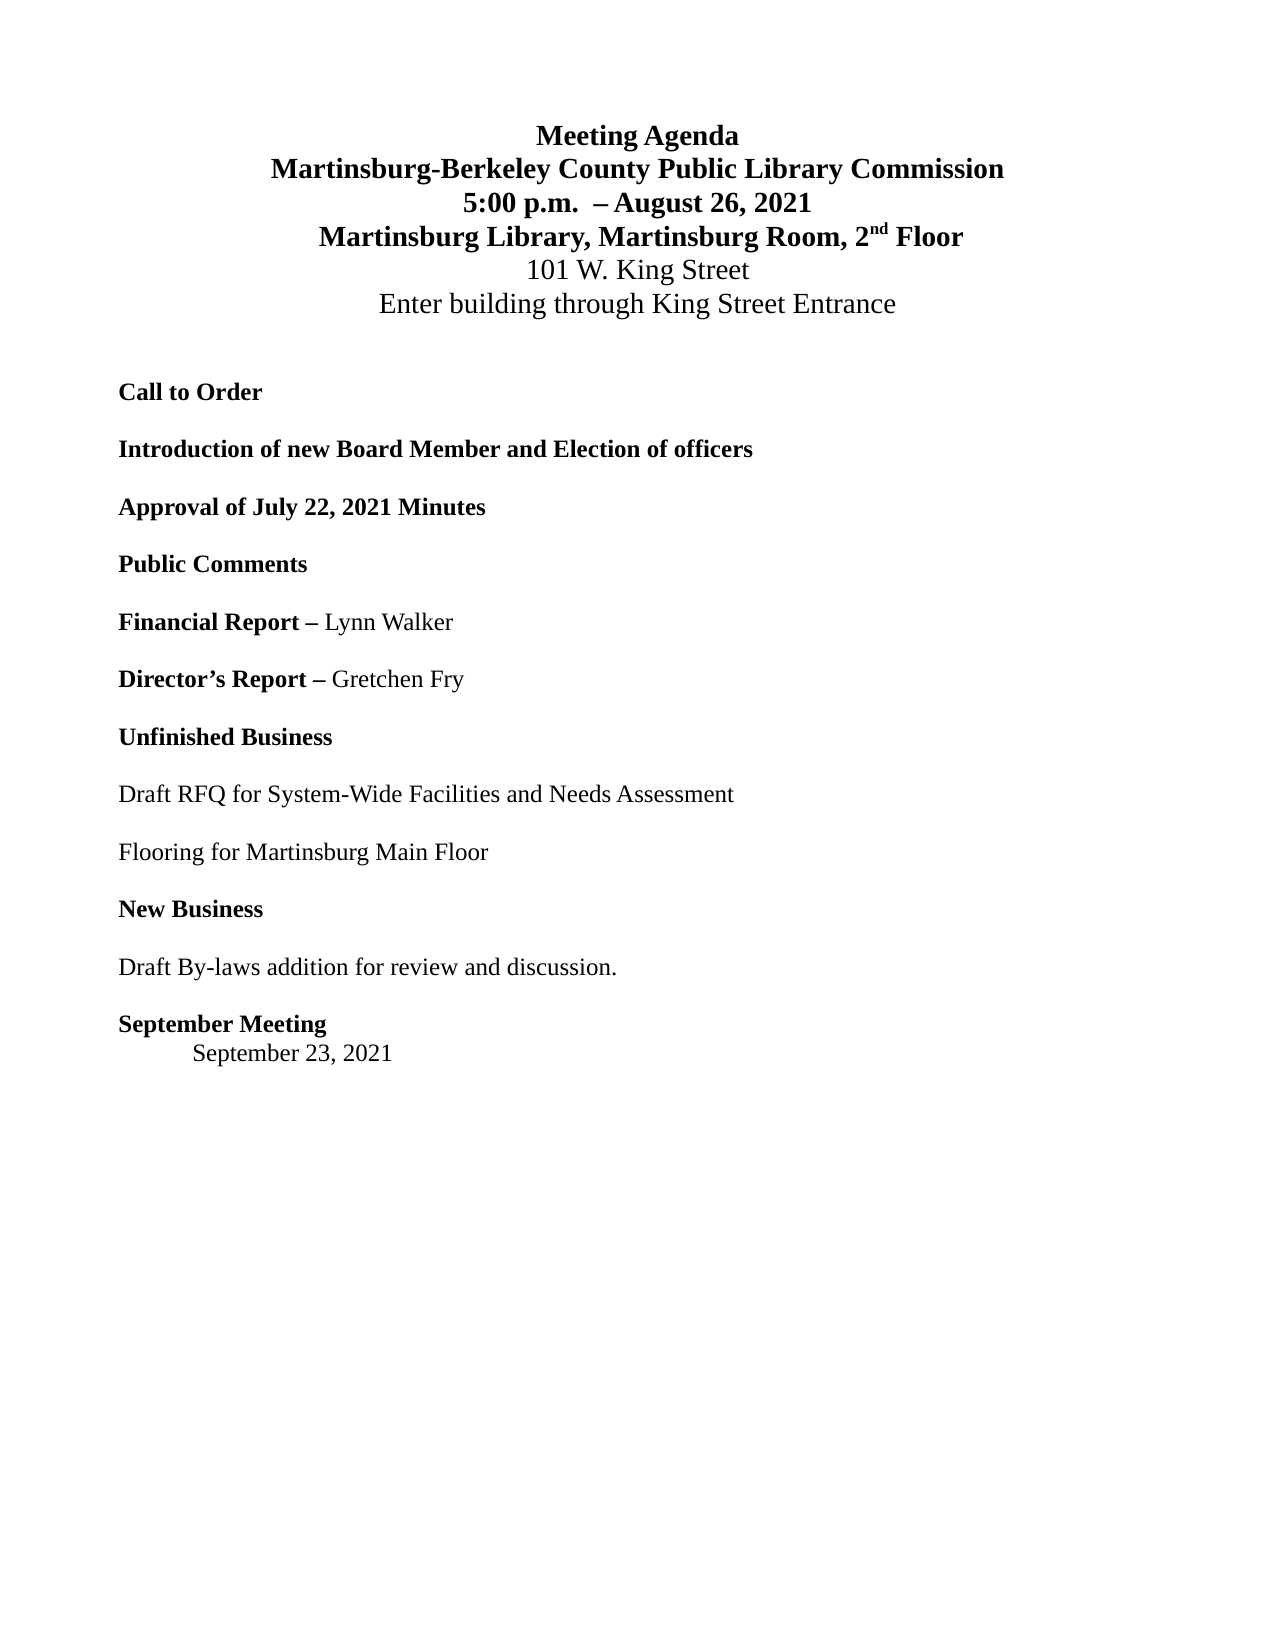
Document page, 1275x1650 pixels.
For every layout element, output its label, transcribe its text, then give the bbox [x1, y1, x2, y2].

text Martinsburg Library, Martinsburg Room, 2nd Floor [118, 219, 1157, 252]
text Meeting Agenda [118, 118, 1157, 152]
text Martinsburg-Berkeley County Public Library Commission [118, 152, 1157, 185]
text Unfinished Business [118, 722, 1157, 751]
text Approval of July 22, 2021 Minutes [118, 492, 1157, 521]
list New Business [118, 894, 1157, 923]
text Director’s Report – Gretchen Fry [118, 664, 1157, 693]
text 101 W. King Street [118, 252, 1157, 286]
text Introduction of new Board Member and Election of officers [118, 434, 1157, 463]
text Draft By-laws addition for review and discussion. [118, 952, 1157, 981]
list September Meeting [118, 1009, 1157, 1038]
text Flooring for Martinsburg Main Floor [118, 837, 1157, 866]
text Enter building through King Street Entrance [118, 286, 1157, 319]
text Draft RFQ for System-Wide Facilities and Needs Assessment [118, 779, 1157, 808]
text Public Comments [118, 549, 1157, 578]
text Financial Report – Lynn Walker [118, 607, 1157, 636]
text 5:00 p.m. – August 26, 2021 [118, 185, 1157, 219]
list September 23, 2021 [118, 1038, 1157, 1067]
text Call to Order [118, 377, 1157, 406]
